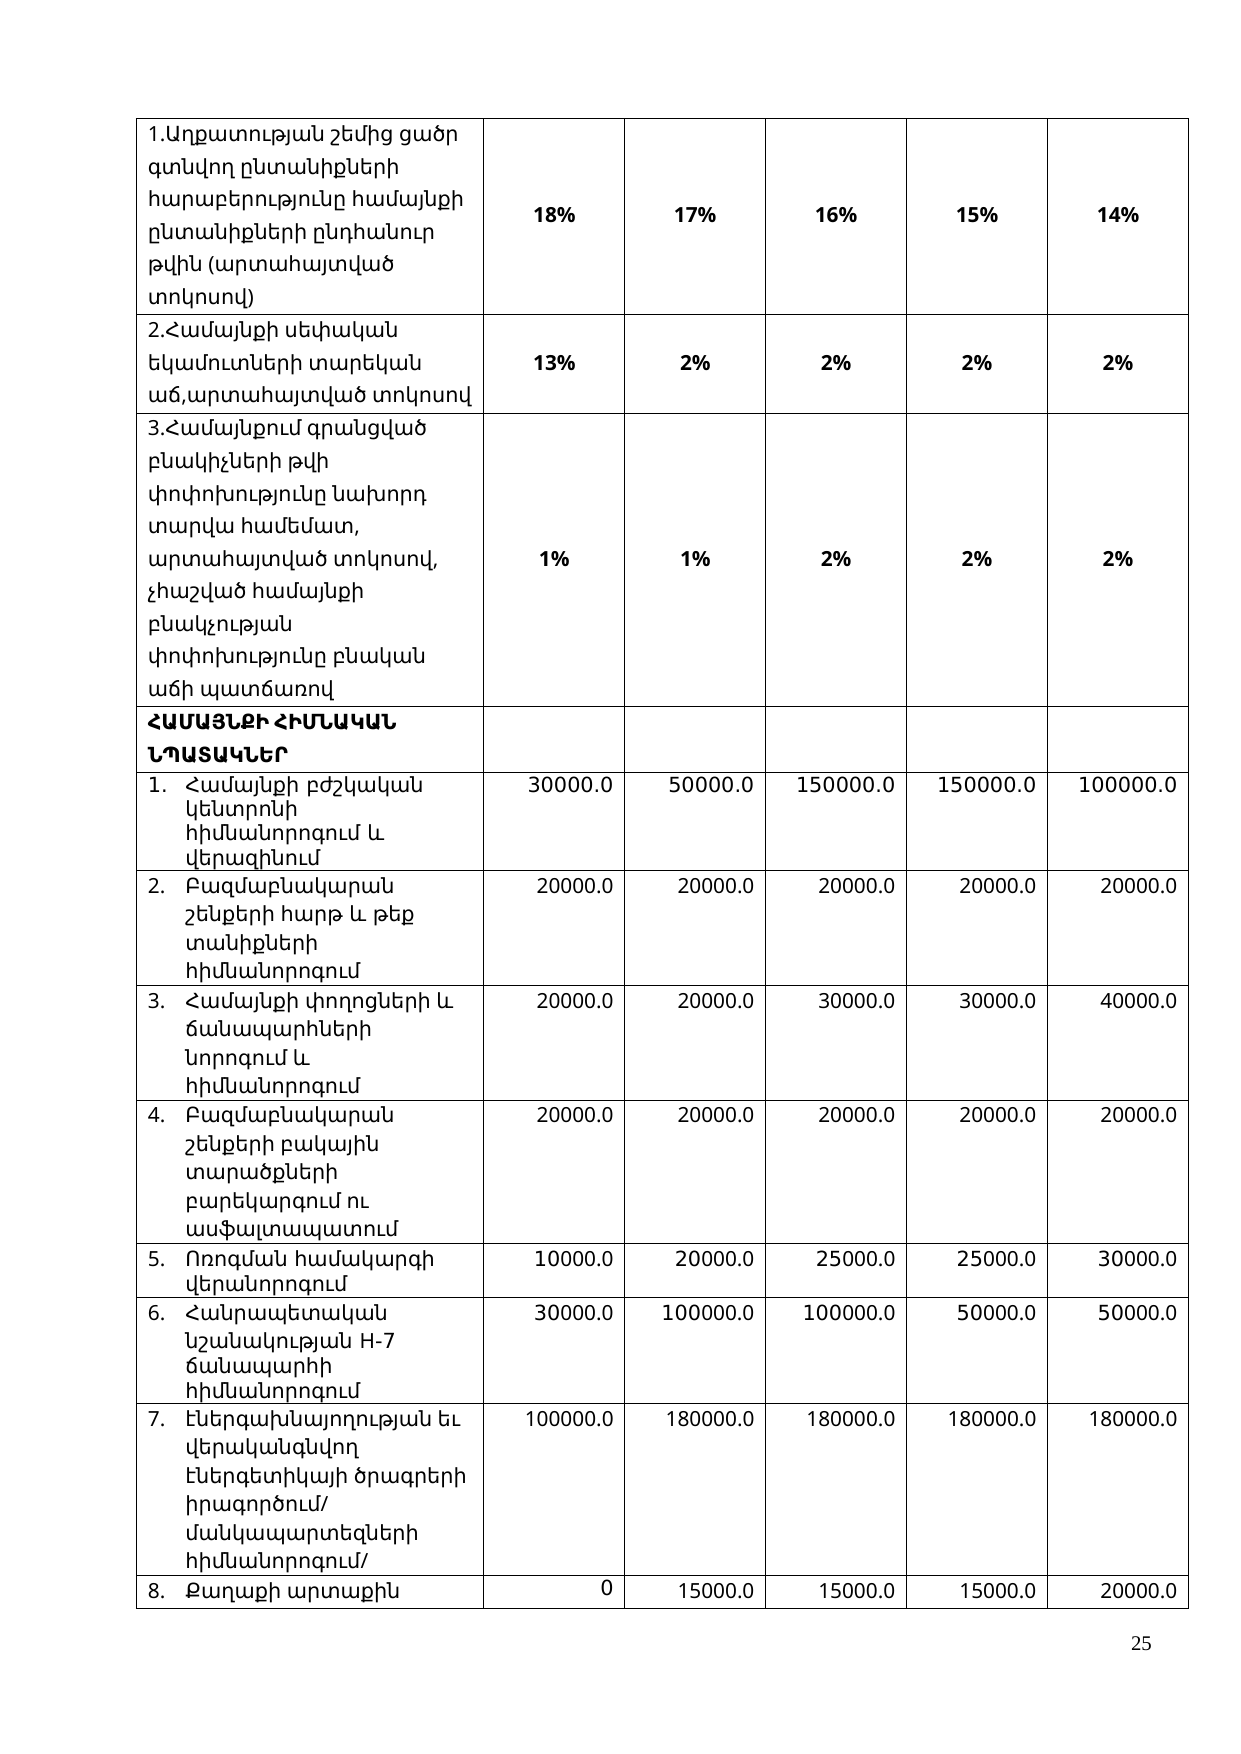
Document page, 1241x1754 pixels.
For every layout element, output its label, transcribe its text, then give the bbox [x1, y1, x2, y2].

table_cell 15000.0 [625, 1576, 765, 1608]
table_cell 100000.0 [766, 1298, 906, 1403]
table_cell Բազմաբնակարան շենքերի բակային տարածքների բարեկարգում ու ասֆալտապատում [137, 1101, 483, 1243]
table_cell 2% [907, 414, 1047, 706]
table_cell Համայնքի բժշկական կենտրոնի հիմնանորոգում և վերազինում [137, 773, 483, 870]
table_cell Բազմաբնակարան շենքերի հարթ և թեք տանիքների հիմնանորոգում [137, 871, 483, 985]
table_cell 20000.0 [484, 1101, 624, 1243]
table_cell [907, 707, 1047, 772]
table_cell Համայնքի փողոցների և ճանապարհների նորոգում և հիմնանորոգում [137, 986, 483, 1099]
table_cell 20000.0 [625, 986, 765, 1099]
table_cell 13% [484, 315, 624, 412]
table_cell 20000.0 [766, 1101, 906, 1243]
table_cell 0 [484, 1576, 624, 1608]
table_cell 20000.0 [484, 871, 624, 985]
table_cell 150000.0 [907, 773, 1047, 870]
table_cell 2% [625, 315, 765, 412]
table_cell 2% [766, 414, 906, 706]
table_cell 30000.0 [766, 986, 906, 1099]
table_cell 100000.0 [1048, 773, 1188, 870]
table_cell 50000.0 [625, 773, 765, 870]
table_cell 10000.0 [484, 1244, 624, 1297]
table_cell 15% [907, 119, 1047, 314]
table_cell 50000.0 [907, 1298, 1047, 1403]
table_cell ՀԱՄԱՅՆՔԻ ՀԻՄՆԱԿԱՆ ՆՊԱՏԱԿՆԵՐ [137, 707, 483, 772]
table_cell Ոռոգման համակարգի վերանորոգում [137, 1244, 483, 1297]
table_cell [484, 707, 624, 772]
table_cell 20000.0 [484, 986, 624, 1099]
table_cell 180000.0 [907, 1404, 1047, 1575]
table_cell 150000.0 [766, 773, 906, 870]
table_cell 50000.0 [1048, 1298, 1188, 1403]
table_cell 40000.0 [1048, 986, 1188, 1099]
table_cell 180000.0 [625, 1404, 765, 1575]
table_cell 3.Համայնքում գրանցված բնակիչների թվի փոփոխությունը նախորդ տարվա համեմատ, արտահայտված տոկոսով, չհաշված համայնքի բնակչության փոփոխությունը բնական աճի պատճառով [137, 414, 483, 706]
table_cell 30000.0 [1048, 1244, 1188, 1297]
table_cell 30000.0 [484, 1298, 624, 1403]
table_cell 100000.0 [484, 1404, 624, 1575]
table_cell 18% [484, 119, 624, 314]
table_cell 20000.0 [625, 871, 765, 985]
table_cell 2% [907, 315, 1047, 412]
table_cell Հանրապետական նշանակության H-7 ճանապարհի հիմնանորոգում [137, 1298, 483, 1403]
table_cell 1% [484, 414, 624, 706]
table_cell 20000.0 [625, 1101, 765, 1243]
table_cell 15000.0 [766, 1576, 906, 1608]
table_cell 20000.0 [1048, 871, 1188, 985]
table_cell [1048, 707, 1188, 772]
table_cell 180000.0 [766, 1404, 906, 1575]
table_cell 20000.0 [1048, 1576, 1188, 1608]
table_cell 25000.0 [907, 1244, 1047, 1297]
table_cell [625, 707, 765, 772]
table_cell 20000.0 [766, 871, 906, 985]
table_cell 20000.0 [625, 1244, 765, 1297]
table_cell 180000.0 [1048, 1404, 1188, 1575]
table_cell 20000.0 [907, 871, 1047, 985]
table_cell 30000.0 [907, 986, 1047, 1099]
table_cell [766, 707, 906, 772]
table_cell 2% [766, 315, 906, 412]
table_cell 20000.0 [1048, 1101, 1188, 1243]
table_cell 2% [1048, 414, 1188, 706]
table_cell 2.Համայնքի սեփական եկամուտների տարեկան աճ,արտահայտված տոկոսով [137, 315, 483, 412]
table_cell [137, 1576, 483, 1608]
table_cell 15000.0 [907, 1576, 1047, 1608]
table_cell 25000.0 [766, 1244, 906, 1297]
table_cell 1.Աղքատության շեմից ցածր գտնվող ընտանիքների հարաբերությունը համայնքի ընտանիքների ընդհանուր թվին (արտահայտված տոկոսով) [137, 119, 483, 314]
table_cell 14% [1048, 119, 1188, 314]
table_cell 1% [625, 414, 765, 706]
table_cell 16% [766, 119, 906, 314]
table_cell 20000.0 [907, 1101, 1047, 1243]
table_cell 17% [625, 119, 765, 314]
table_cell 30000.0 [484, 773, 624, 870]
table_cell 2% [1048, 315, 1188, 412]
table_cell էներգախնայողության եւ վերականգնվող էներգետիկայի ծրագրերի իրագործում/ մանկապարտեզների հիմնանորոգում/ [137, 1404, 483, 1575]
table_cell 100000.0 [625, 1298, 765, 1403]
